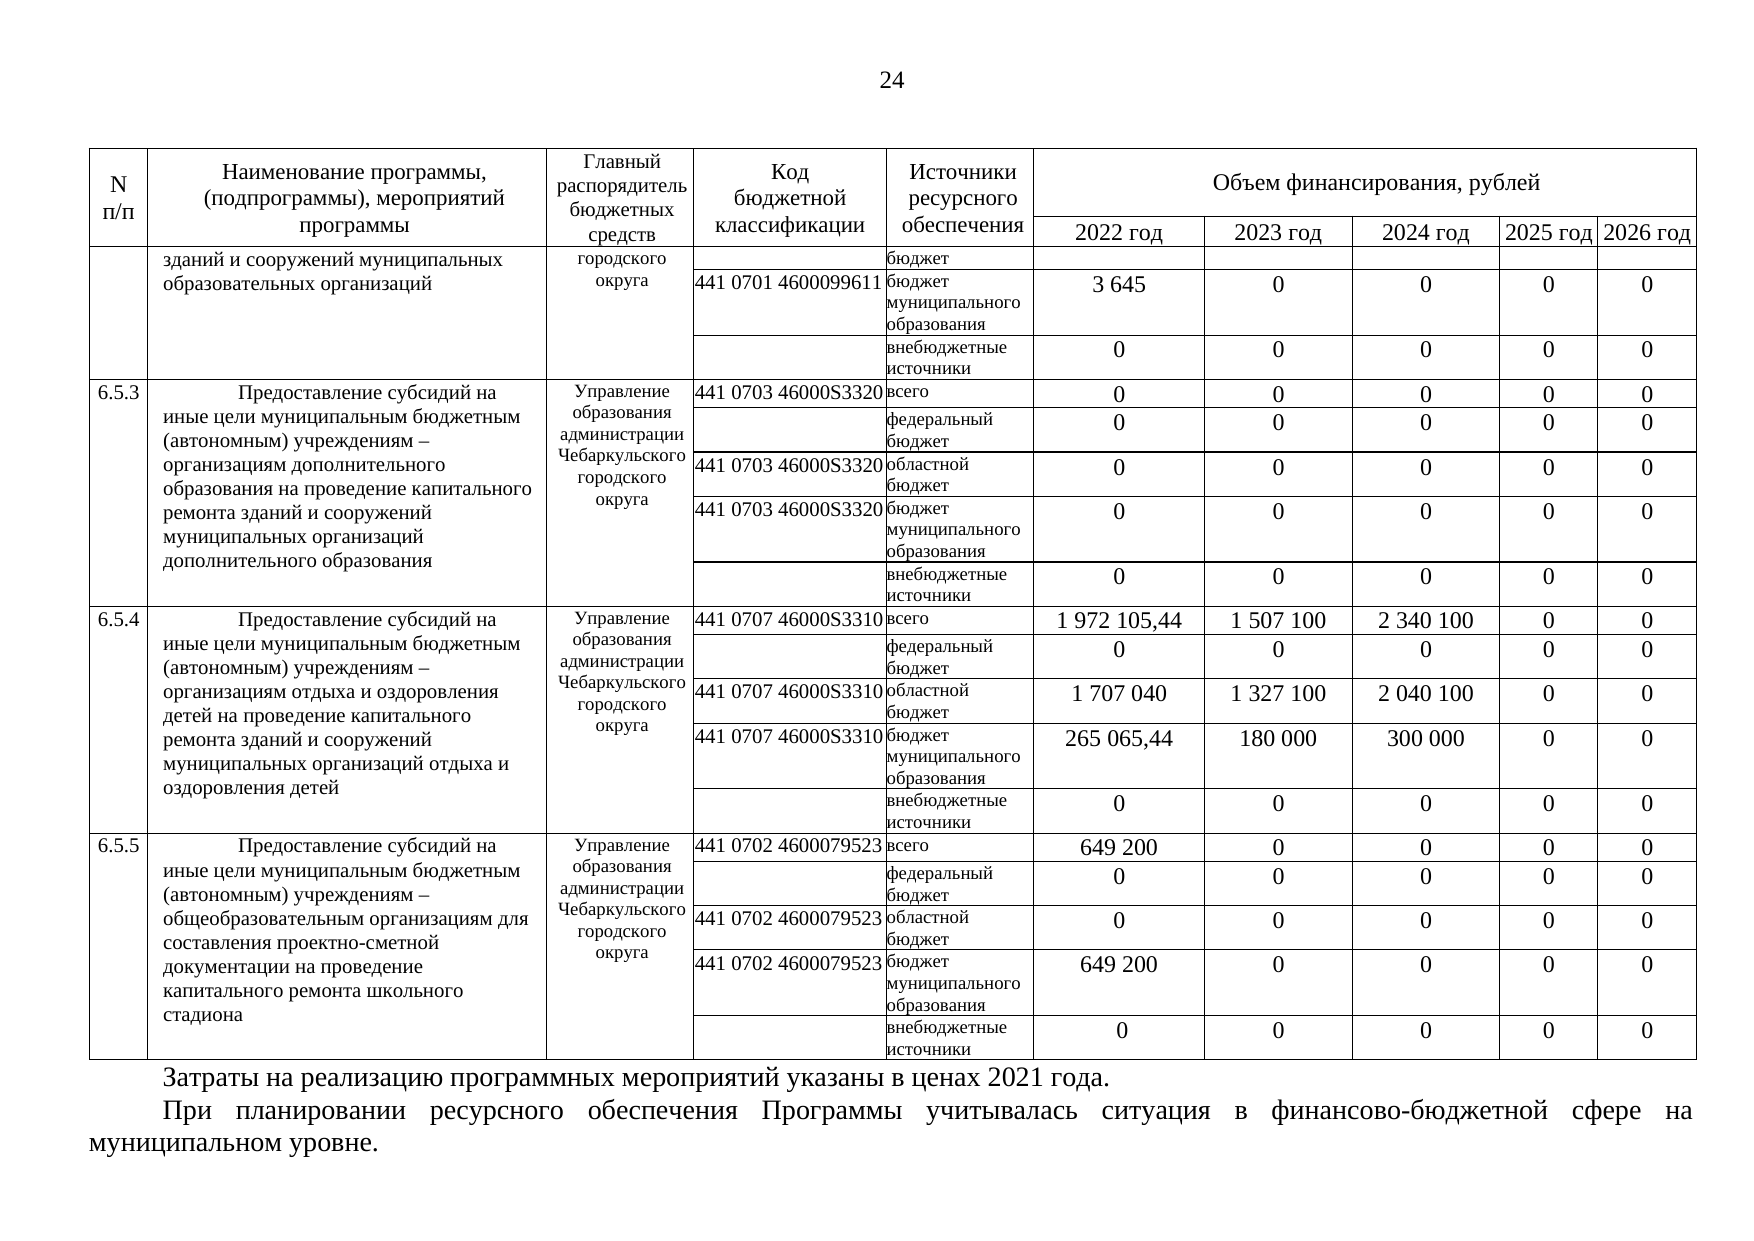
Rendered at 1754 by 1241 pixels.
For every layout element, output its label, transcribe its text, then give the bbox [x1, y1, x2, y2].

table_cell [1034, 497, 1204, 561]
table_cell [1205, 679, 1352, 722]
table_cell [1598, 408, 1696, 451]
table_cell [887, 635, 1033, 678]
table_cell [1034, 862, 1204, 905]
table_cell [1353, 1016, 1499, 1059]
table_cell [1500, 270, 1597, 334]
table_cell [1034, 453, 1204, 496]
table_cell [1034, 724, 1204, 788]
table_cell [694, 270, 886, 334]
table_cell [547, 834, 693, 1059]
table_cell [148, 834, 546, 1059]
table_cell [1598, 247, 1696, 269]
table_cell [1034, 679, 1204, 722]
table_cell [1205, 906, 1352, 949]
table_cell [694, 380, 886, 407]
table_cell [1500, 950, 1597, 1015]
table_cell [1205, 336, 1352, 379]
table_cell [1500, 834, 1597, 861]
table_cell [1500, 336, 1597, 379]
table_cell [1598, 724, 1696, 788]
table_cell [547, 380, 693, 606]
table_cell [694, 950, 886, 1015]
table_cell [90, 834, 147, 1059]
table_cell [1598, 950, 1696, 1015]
table_cell 2023 год [1205, 217, 1352, 246]
table_cell 2022 год [1034, 217, 1204, 246]
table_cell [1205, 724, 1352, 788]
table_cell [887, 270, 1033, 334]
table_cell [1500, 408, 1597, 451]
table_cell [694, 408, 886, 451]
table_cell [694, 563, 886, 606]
table_cell 2024 год [1353, 217, 1499, 246]
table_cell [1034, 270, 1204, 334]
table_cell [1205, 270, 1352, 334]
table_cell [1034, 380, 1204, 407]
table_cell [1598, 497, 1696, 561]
table_cell 2025 год [1500, 217, 1597, 246]
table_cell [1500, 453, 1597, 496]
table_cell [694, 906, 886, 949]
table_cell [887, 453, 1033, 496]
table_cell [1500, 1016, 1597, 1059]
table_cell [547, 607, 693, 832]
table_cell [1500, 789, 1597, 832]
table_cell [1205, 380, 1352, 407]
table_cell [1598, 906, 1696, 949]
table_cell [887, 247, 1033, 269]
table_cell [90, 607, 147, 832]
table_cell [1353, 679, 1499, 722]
table_cell 2026 год [1598, 217, 1696, 246]
table_header Объем финансирования, рублей [1034, 149, 1696, 216]
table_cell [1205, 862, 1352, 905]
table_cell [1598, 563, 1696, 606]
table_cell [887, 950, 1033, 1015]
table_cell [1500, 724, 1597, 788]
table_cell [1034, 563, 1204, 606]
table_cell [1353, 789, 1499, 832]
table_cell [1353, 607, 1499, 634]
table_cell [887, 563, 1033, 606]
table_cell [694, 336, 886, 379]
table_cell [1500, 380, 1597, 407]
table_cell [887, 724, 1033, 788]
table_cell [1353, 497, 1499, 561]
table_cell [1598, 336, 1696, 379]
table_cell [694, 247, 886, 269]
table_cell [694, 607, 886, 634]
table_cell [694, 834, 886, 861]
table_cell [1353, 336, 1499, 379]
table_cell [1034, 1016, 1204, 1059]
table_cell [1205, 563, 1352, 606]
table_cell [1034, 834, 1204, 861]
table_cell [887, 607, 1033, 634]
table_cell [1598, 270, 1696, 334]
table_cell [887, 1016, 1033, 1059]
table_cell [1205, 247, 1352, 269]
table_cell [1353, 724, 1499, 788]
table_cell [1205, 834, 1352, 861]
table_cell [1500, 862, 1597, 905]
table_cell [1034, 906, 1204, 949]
text При планировании ресурсного обеспечения Программы учитывалась ситуация в финансово-бюджетной сфере на муниципальном уровне. [89, 1093, 1695, 1157]
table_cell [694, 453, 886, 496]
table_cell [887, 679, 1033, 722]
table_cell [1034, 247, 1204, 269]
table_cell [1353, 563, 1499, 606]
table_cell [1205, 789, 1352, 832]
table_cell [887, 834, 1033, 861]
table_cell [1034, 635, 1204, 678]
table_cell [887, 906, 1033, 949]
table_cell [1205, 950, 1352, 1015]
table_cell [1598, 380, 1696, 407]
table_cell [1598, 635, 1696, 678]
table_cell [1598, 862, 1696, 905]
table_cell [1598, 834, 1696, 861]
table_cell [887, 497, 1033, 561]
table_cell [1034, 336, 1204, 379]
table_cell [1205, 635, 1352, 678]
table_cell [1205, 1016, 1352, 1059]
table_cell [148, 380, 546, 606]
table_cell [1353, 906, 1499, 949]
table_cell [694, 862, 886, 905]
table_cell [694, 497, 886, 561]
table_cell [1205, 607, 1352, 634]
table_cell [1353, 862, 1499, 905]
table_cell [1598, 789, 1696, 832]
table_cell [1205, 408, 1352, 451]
table_header Наименование программы, (подпрограммы), мероприятий программы [148, 149, 546, 246]
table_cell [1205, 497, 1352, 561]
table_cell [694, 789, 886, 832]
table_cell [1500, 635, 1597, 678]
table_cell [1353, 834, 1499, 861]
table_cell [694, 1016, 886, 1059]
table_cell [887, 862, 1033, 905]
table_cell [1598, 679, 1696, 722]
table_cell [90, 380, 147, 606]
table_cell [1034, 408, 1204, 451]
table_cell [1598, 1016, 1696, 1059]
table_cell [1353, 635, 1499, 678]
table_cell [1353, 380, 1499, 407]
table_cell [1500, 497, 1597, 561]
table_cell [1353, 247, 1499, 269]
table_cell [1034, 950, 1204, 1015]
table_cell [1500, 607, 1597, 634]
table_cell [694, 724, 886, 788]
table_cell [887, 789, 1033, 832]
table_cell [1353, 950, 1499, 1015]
text Затраты на реализацию программных мероприятий указаны в ценах 2021 года. [89, 1060, 1695, 1093]
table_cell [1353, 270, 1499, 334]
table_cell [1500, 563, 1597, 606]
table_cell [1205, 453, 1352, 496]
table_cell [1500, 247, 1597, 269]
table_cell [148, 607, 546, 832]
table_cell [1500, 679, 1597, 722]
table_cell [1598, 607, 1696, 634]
table_header Код бюджетной классификации [694, 149, 886, 246]
table_header Источники ресурсного обеспечения [887, 149, 1033, 246]
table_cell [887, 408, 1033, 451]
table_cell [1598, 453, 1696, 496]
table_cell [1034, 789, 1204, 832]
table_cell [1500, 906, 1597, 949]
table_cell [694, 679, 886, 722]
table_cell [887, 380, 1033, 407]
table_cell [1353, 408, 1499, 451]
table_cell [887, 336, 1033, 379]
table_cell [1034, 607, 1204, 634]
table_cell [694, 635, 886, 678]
table_header N п/п [90, 149, 147, 246]
table_header Главный распорядитель бюджетных средств [547, 149, 693, 246]
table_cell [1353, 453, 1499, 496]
